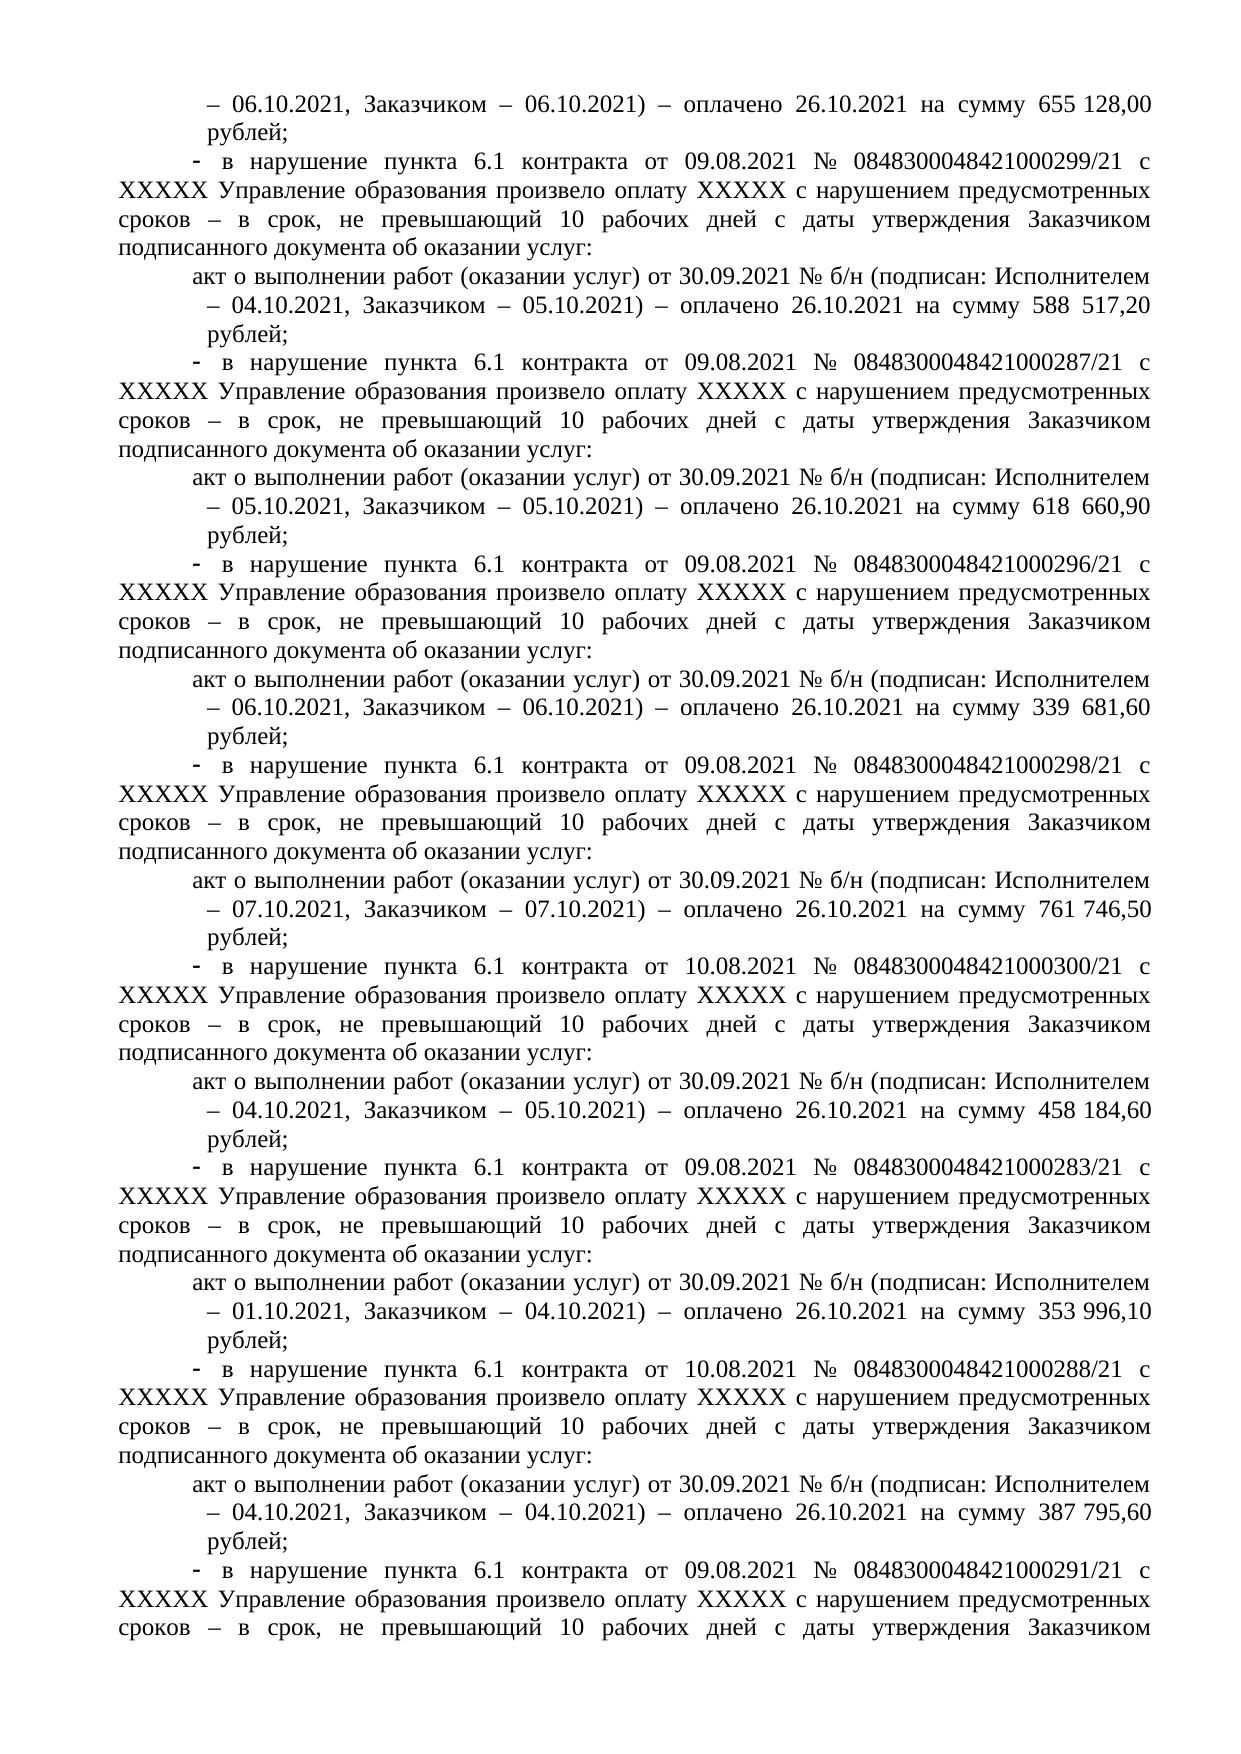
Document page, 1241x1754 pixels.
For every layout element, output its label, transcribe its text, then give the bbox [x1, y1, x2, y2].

list в нарушение пункта 6.1 контракта от 09.08.2021 № 0848300048421000283/21 с ХХХХХ Управление образования произвело оплату ХХХХХ с нарушением предусмотренных сроков – в срок, не превышающий 10 рабочих дней с даты утверждения Заказчиком подписанного документа об оказании услуг: [118, 1152, 1152, 1267]
text акт о выполнении работ (оказании услуг) от 30.09.2021 № б/н (подписан: Исполнителем – 06.10.2021, Заказчиком – 06.10.2021) – оплачено 26.10.2021 на сумму 339 681,60 рублей; [192, 664, 1152, 750]
text акт о выполнении работ (оказании услуг) от 30.09.2021 № б/н (подписан: Исполнителем – 04.10.2021, Заказчиком – 05.10.2021) – оплачено 26.10.2021 на сумму 588 517,20 рублей; [192, 261, 1152, 347]
text акт о выполнении работ (оказании услуг) от 30.09.2021 № б/н (подписан: Исполнителем – 05.10.2021, Заказчиком – 05.10.2021) – оплачено 26.10.2021 на сумму 618 660,90 рублей; [192, 462, 1152, 549]
list в нарушение пункта 6.1 контракта от 10.08.2021 № 0848300048421000288/21 с ХХХХХ Управление образования произвело оплату ХХХХХ с нарушением предусмотренных сроков – в срок, не превышающий 10 рабочих дней с даты утверждения Заказчиком подписанного документа об оказании услуг: [118, 1354, 1152, 1469]
text акт о выполнении работ (оказании услуг) от 30.09.2021 № б/н (подписан: Исполнителем – 04.10.2021, Заказчиком – 05.10.2021) – оплачено 26.10.2021 на сумму 458 184,60 рублей; [192, 1066, 1152, 1152]
list в нарушение пункта 6.1 контракта от 09.08.2021 № 0848300048421000296/21 с ХХХХХ Управление образования произвело оплату ХХХХХ с нарушением предусмотренных сроков – в срок, не превышающий 10 рабочих дней с даты утверждения Заказчиком подписанного документа об оказании услуг: [118, 549, 1152, 664]
list в нарушение пункта 6.1 контракта от 09.08.2021 № 0848300048421000287/21 с ХХХХХ Управление образования произвело оплату ХХХХХ с нарушением предусмотренных сроков – в срок, не превышающий 10 рабочих дней с даты утверждения Заказчиком подписанного документа об оказании услуг: [118, 347, 1152, 462]
list в нарушение пункта 6.1 контракта от 10.08.2021 № 0848300048421000300/21 с ХХХХХ Управление образования произвело оплату ХХХХХ с нарушением предусмотренных сроков – в срок, не превышающий 10 рабочих дней с даты утверждения Заказчиком подписанного документа об оказании услуг: [118, 951, 1152, 1066]
text акт о выполнении работ (оказании услуг) от 30.09.2021 № б/н (подписан: Исполнителем – 07.10.2021, Заказчиком – 07.10.2021) – оплачено 26.10.2021 на сумму 761 746,50 рублей; [192, 865, 1152, 951]
list в нарушение пункта 6.1 контракта от 09.08.2021 № 0848300048421000299/21 с ХХХХХ Управление образования произвело оплату ХХХХХ с нарушением предусмотренных сроков – в срок, не превышающий 10 рабочих дней с даты утверждения Заказчиком подписанного документа об оказании услуг: [118, 146, 1152, 261]
list в нарушение пункта 6.1 контракта от 09.08.2021 № 0848300048421000298/21 с ХХХХХ Управление образования произвело оплату ХХХХХ с нарушением предусмотренных сроков – в срок, не превышающий 10 рабочих дней с даты утверждения Заказчиком подписанного документа об оказании услуг: [118, 750, 1152, 865]
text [192, 89, 1152, 146]
text акт о выполнении работ (оказании услуг) от 30.09.2021 № б/н (подписан: Исполнителем – 04.10.2021, Заказчиком – 04.10.2021) – оплачено 26.10.2021 на сумму 387 795,60 рублей; [192, 1469, 1152, 1555]
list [118, 1555, 1152, 1641]
text акт о выполнении работ (оказании услуг) от 30.09.2021 № б/н (подписан: Исполнителем – 01.10.2021, Заказчиком – 04.10.2021) – оплачено 26.10.2021 на сумму 353 996,10 рублей; [192, 1267, 1152, 1354]
